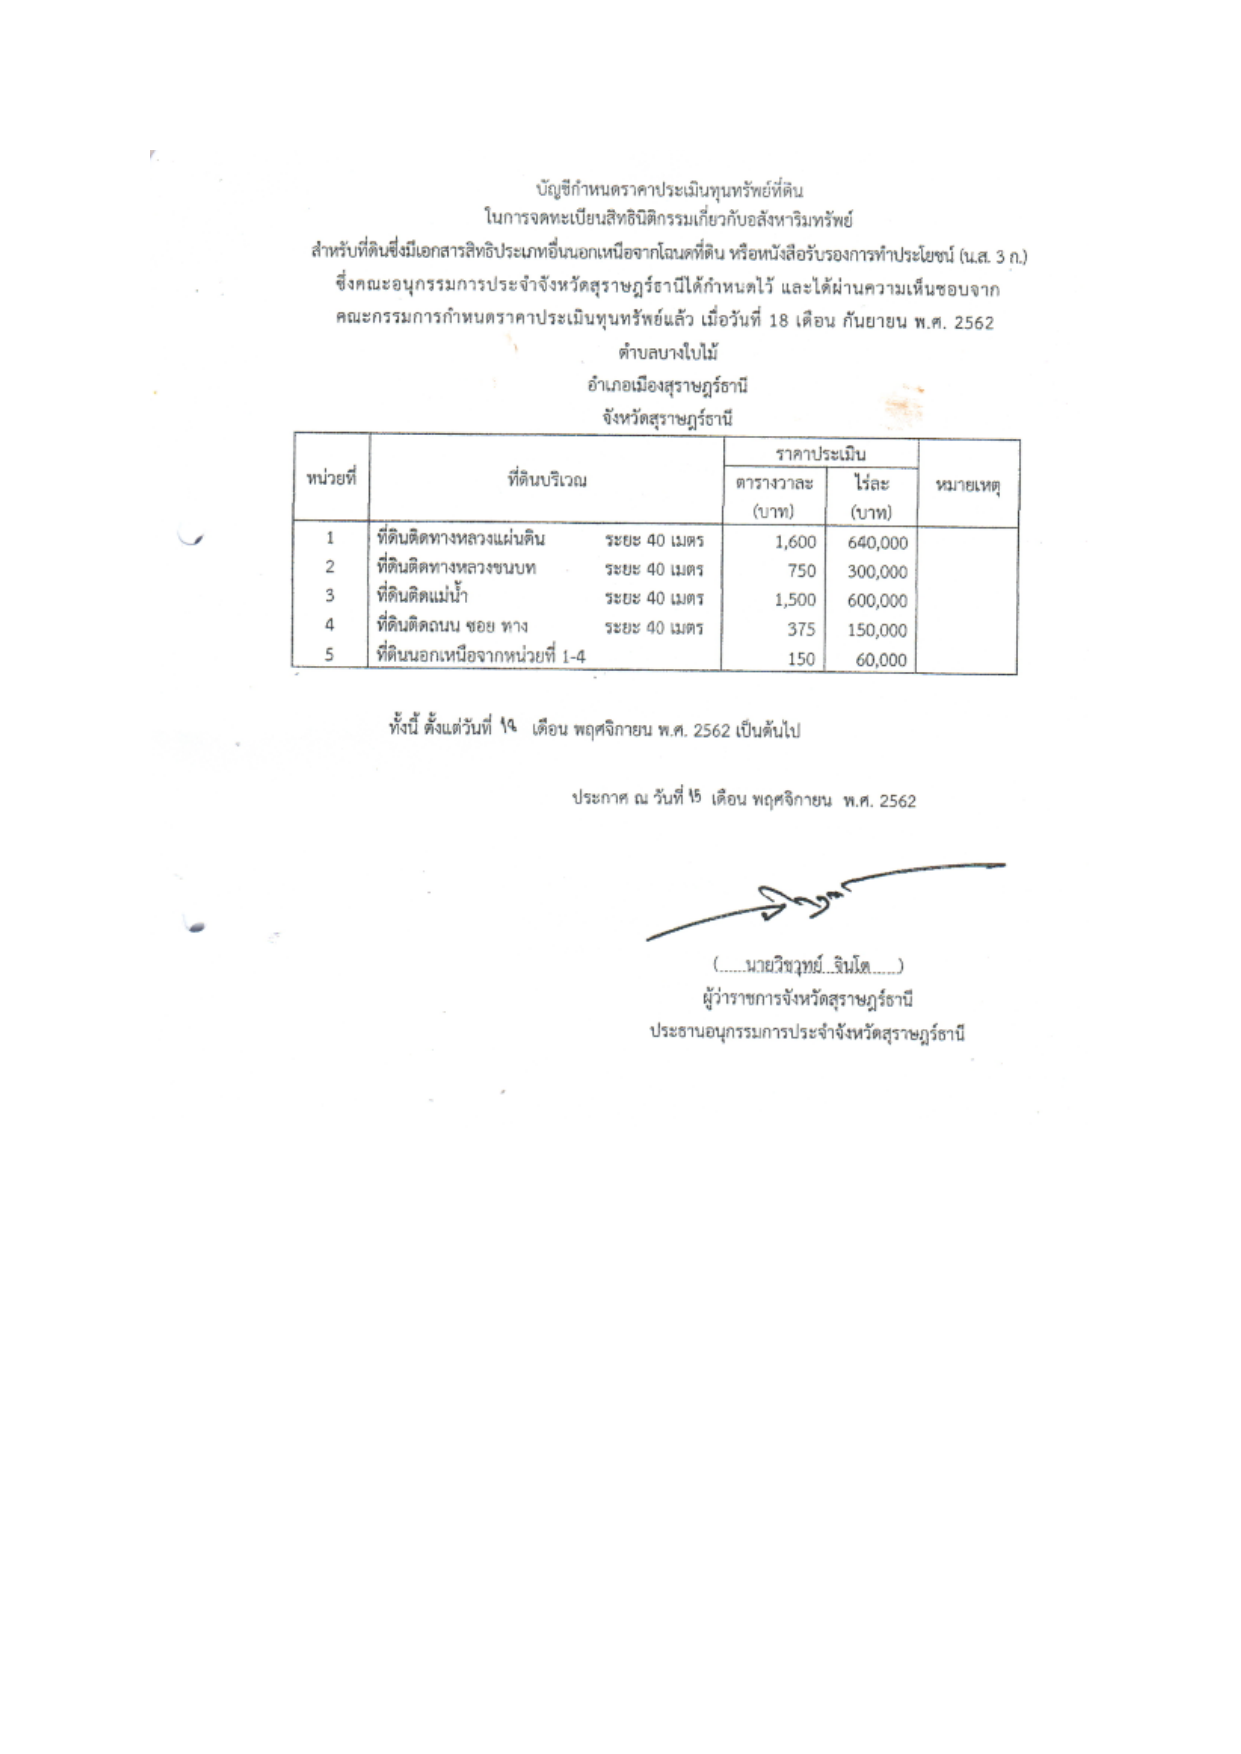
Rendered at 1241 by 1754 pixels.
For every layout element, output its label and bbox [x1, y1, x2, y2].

picture [150, 150, 1089, 1128]
